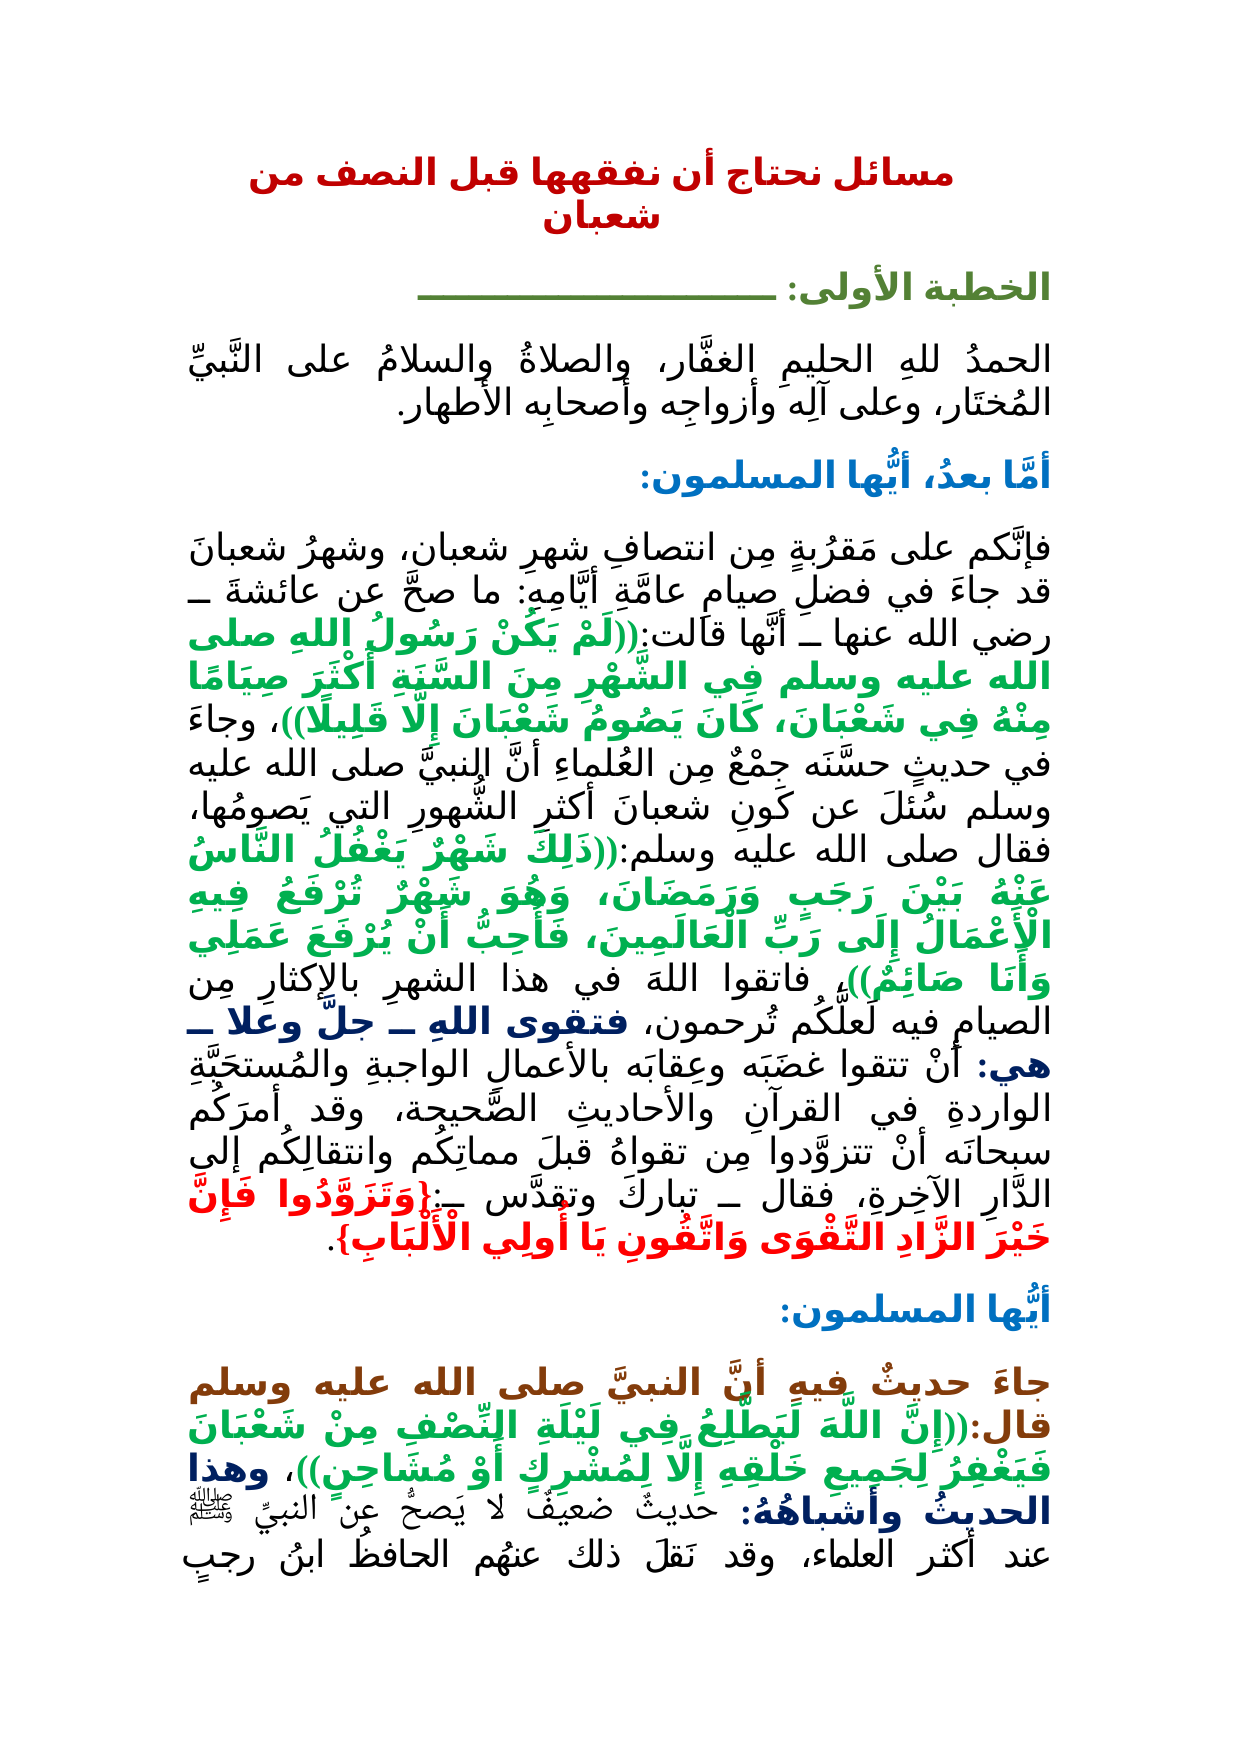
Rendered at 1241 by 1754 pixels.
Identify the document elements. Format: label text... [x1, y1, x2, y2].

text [187, 1360, 1053, 1576]
text فإنَّكم على مَقرُبةٍ مِن انتصافِ شهرِ شعبان، وشهرُ شعبانَ قد جاءَ في فضلِ صيامِ عامَّةِ أيَّامِهِ: ما صحَّ عن عائشةَ ــ رضي الله عنها ــ أنَّها قالت:((لَمْ يَكُنْ رَسُولُ اللهِ صلى الله عليه وسلم فِي الشَّهْرِ مِنَ السَّنَةِ أَكْثَرَ صِيَامًا مِنْهُ فِي شَعْبَانَ، كَانَ يَصُومُ شَعْبَانَ إِلَّا قَلِيلًا))، وجاءَ في حديثٍ حسَّنَه جمْعٌ مِن العُلماءِ أنَّ النبيَّ صلى الله عليه وسلم سُئلَ عن كَونِ شعبانَ أكثرِ الشُّهورِ التي يَصومُها، فقال صلى الله عليه وسلم:((ذَلِكَ شَهْرٌ يَغْفُلُ النَّاسُ عَنْهُ بَيْنَ رَجَبٍ وَرَمَضَانَ، وَهُوَ شَهْرٌ تُرْفَعُ فِيهِ الْأَعْمَالُ إِلَى رَبِّ الْعَالَمِينَ، فَأُحِبُّ أَنْ يُرْفَعَ عَمَلِي وَأَنَا صَائِمٌ))، فاتقوا اللهَ في هذا الشهرِ بالإكثارِ مِن الصيامِ فيه لَعلَّكُم تُرحمون، فتقوى اللهِ ــ جلَّ وعلا ــ هي: أنْ تتقوا غضَبَه وعِقابَه بالأعمالِ الواجبةِ والمُستحَبَّةِ الواردةِ في القرآنِ والأحاديثِ الصَّحيحة، وقد أمرَكُم سبحانَه أنْ تتزوَّدوا مِن تقواهُ قبلَ مماتِكُم وانتقالِكُم إلى الدَّارِ الآخِرةِ، فقال ــ تباركَ وتقدَّس ــ:{وَتَزَوَّدُوا فَإِنَّ خَيْرَ الزَّادِ التَّقْوَى وَاتَّقُونِ يَا أُولِي الْأَلْبَابِ}. [187, 525, 1053, 1258]
text مسائل نحتاج أن نفقهها قبل النصف من شعبان [187, 150, 1017, 236]
text الخطبة الأولى: ــــــــــــــــــــــــــــ [187, 265, 1053, 308]
text الحمدُ للهِ الحليمِ الغفَّار، والصلاةُ والسلامُ على النَّبيِّ المُختَار، وعلى آلِه وأزواجِه وأصحابِه الأطهار. [187, 338, 1053, 424]
text أمَّا بعدُ، أيُّها المسلمون: [187, 453, 1053, 496]
text أيُّها المسلمون: [187, 1288, 1053, 1331]
